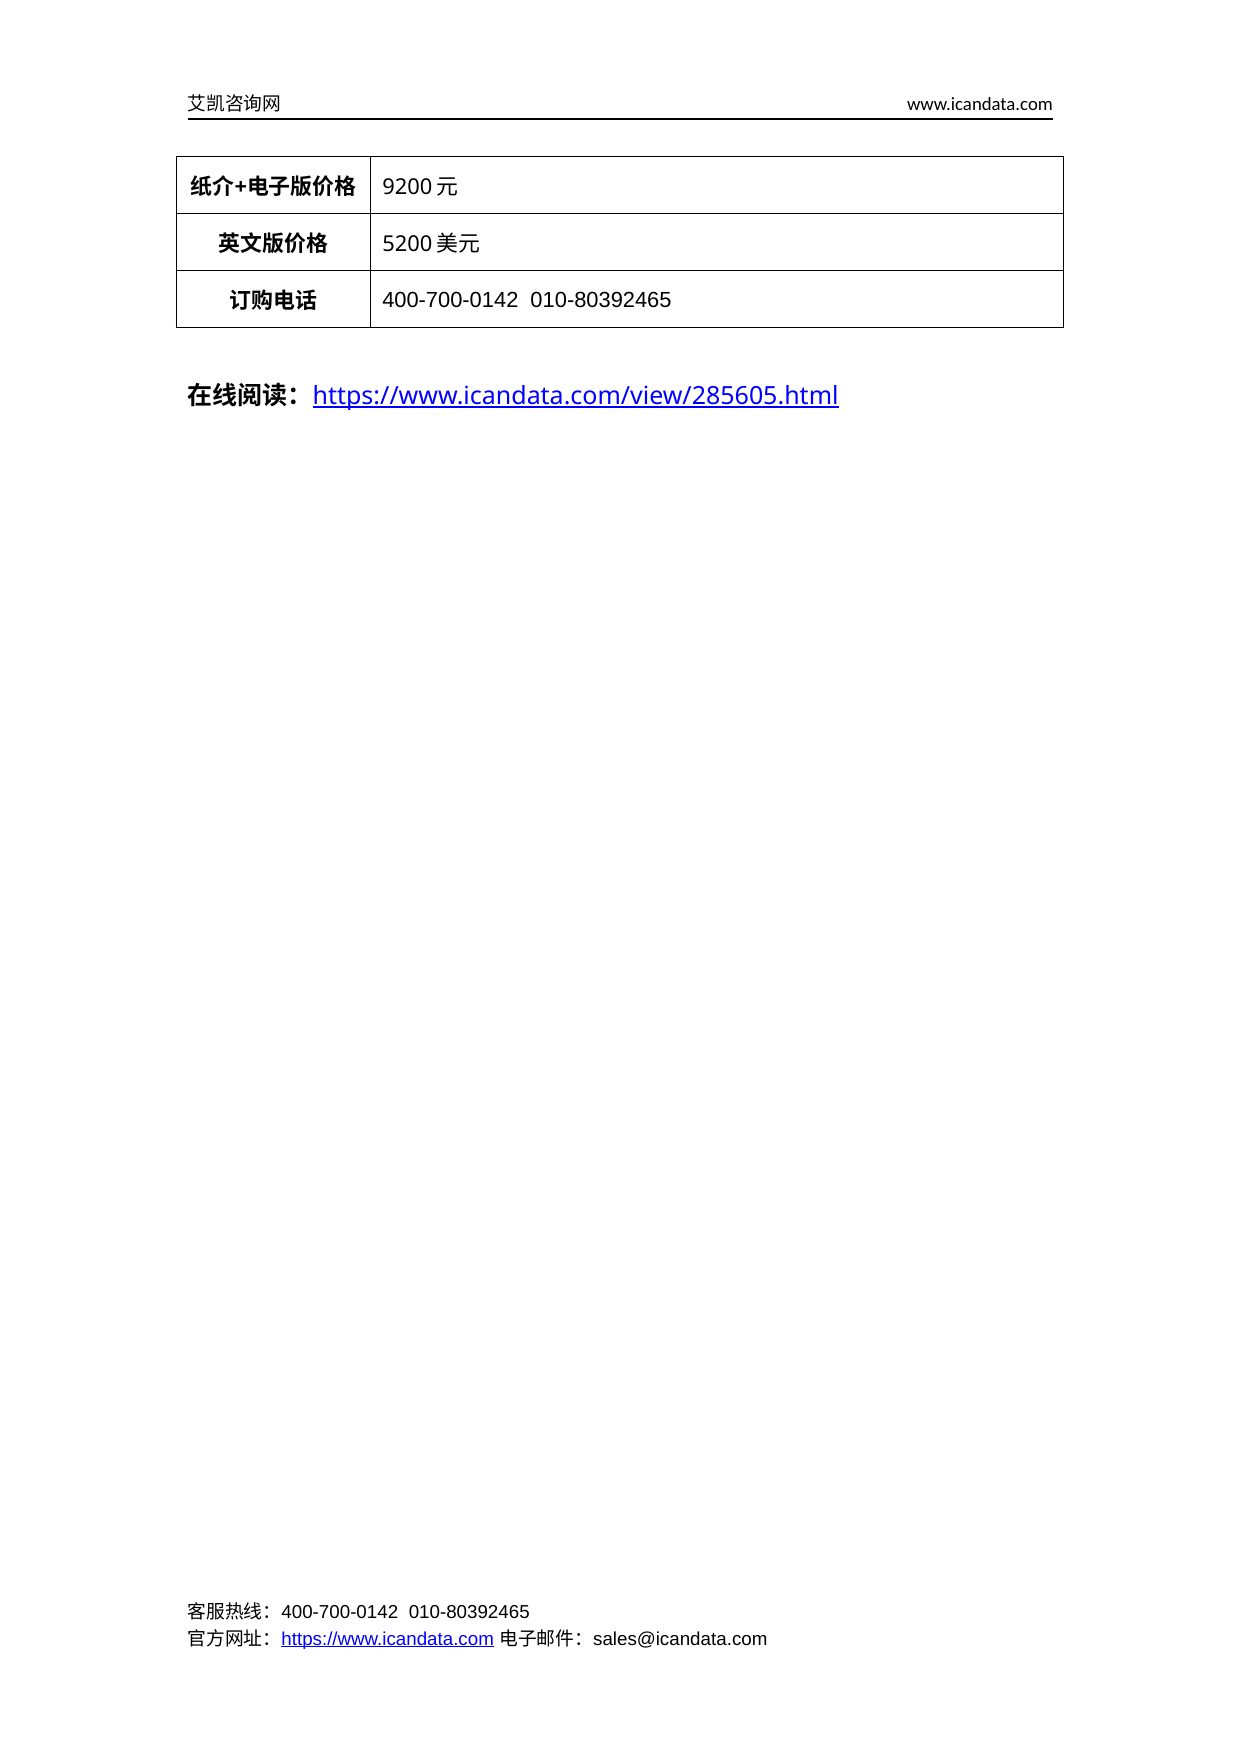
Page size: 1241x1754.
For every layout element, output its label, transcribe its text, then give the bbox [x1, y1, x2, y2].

table_cell 5200美元 [371, 214, 1063, 270]
table_cell 纸介+电子版价格 [177, 157, 370, 213]
table_cell 英文版价格 [177, 214, 370, 270]
table_cell 9200元 [371, 157, 1063, 213]
table_cell 订购电话 [177, 271, 370, 327]
table_cell 400-700-0142 010-80392465 [371, 271, 1063, 327]
text 在线阅读：https://www.icandata.com/view/285605.html [187, 361, 1053, 426]
